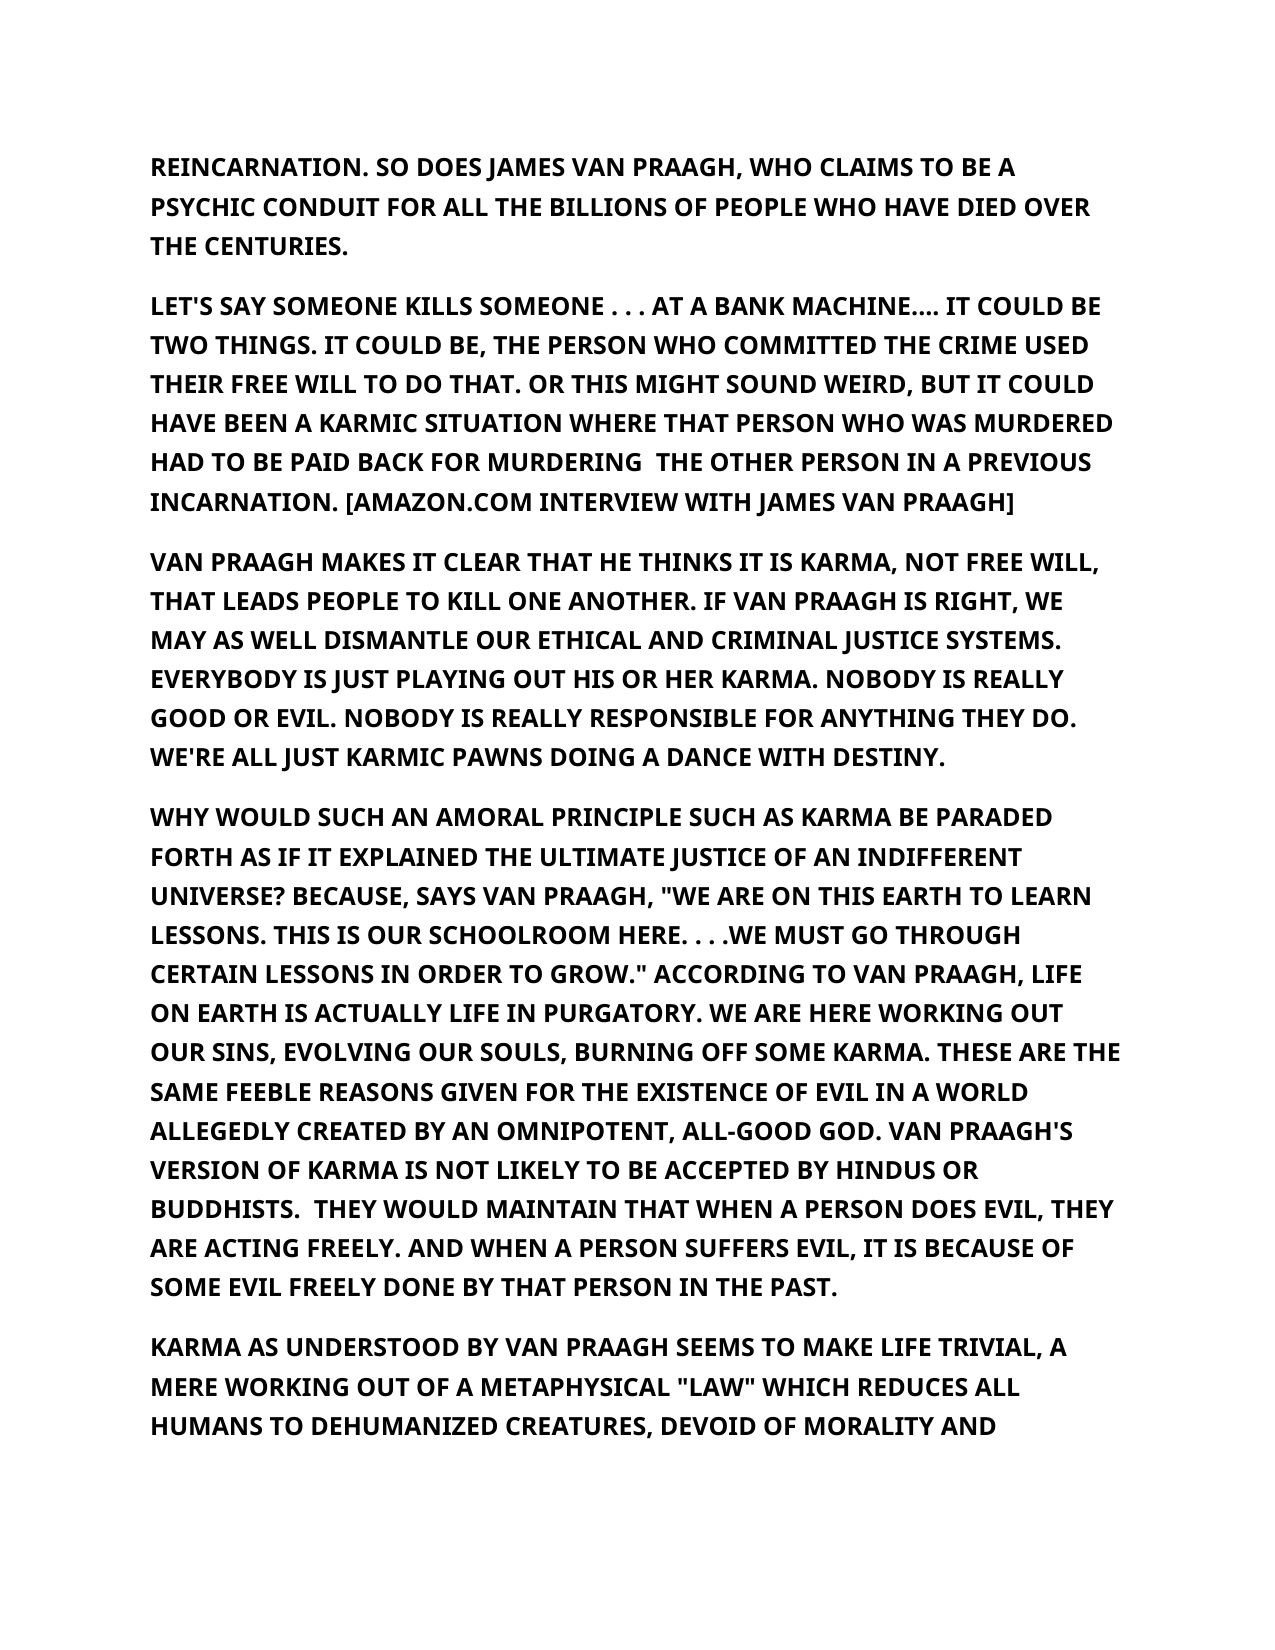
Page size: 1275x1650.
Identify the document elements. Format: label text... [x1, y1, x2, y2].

text LET'S SAY SOMEONE KILLS SOMEONE . . . AT A BANK MACHINE.... IT COULD BE TWO THINGS. IT COULD BE, THE PERSON WHO COMMITTED THE CRIME USED THEIR FREE WILL TO DO THAT. OR THIS MIGHT SOUND WEIRD, BUT IT COULD HAVE BEEN A KARMIC SITUATION WHERE THAT PERSON WHO WAS MURDERED HAD TO BE PAID BACK FOR MURDERING THE OTHER PERSON IN A PREVIOUS INCARNATION. [AMAZON.COM INTERVIEW WITH JAMES VAN PRAAGH] [150, 288, 1125, 518]
text VAN PRAAGH MAKES IT CLEAR THAT HE THINKS IT IS KARMA, NOT FREE WILL, THAT LEADS PEOPLE TO KILL ONE ANOTHER. IF VAN PRAAGH IS RIGHT, WE MAY AS WELL DISMANTLE OUR ETHICAL AND CRIMINAL JUSTICE SYSTEMS. EVERYBODY IS JUST PLAYING OUT HIS OR HER KARMA. NOBODY IS REALLY GOOD OR EVIL. NOBODY IS REALLY RESPONSIBLE FOR ANYTHING THEY DO. WE'RE ALL JUST KARMIC PAWNS DOING A DANCE WITH DESTINY. [150, 544, 1125, 774]
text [150, 150, 1125, 262]
text WHY WOULD SUCH AN AMORAL PRINCIPLE SUCH AS KARMA BE PARADED FORTH AS IF IT EXPLAINED THE ULTIMATE JUSTICE OF AN INDIFFERENT UNIVERSE? BECAUSE, SAYS VAN PRAAGH, "WE ARE ON THIS EARTH TO LEARN LESSONS. THIS IS OUR SCHOOLROOM HERE. . . .WE MUST GO THROUGH CERTAIN LESSONS IN ORDER TO GROW." ACCORDING TO VAN PRAAGH, LIFE ON EARTH IS ACTUALLY LIFE IN PURGATORY. WE ARE HERE WORKING OUT OUR SINS, EVOLVING OUR SOULS, BURNING OFF SOME KARMA. THESE ARE THE SAME FEEBLE REASONS GIVEN FOR THE EXISTENCE OF EVIL IN A WORLD ALLEGEDLY CREATED BY AN OMNIPOTENT, ALL-GOOD GOD. VAN PRAAGH'S VERSION OF KARMA IS NOT LIKELY TO BE ACCEPTED BY HINDUS OR BUDDHISTS. THEY WOULD MAINTAIN THAT WHEN A PERSON DOES EVIL, THEY ARE ACTING FREELY. AND WHEN A PERSON SUFFERS EVIL, IT IS BECAUSE OF SOME EVIL FREELY DONE BY THAT PERSON IN THE PAST. [150, 800, 1125, 1304]
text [150, 1330, 1125, 1442]
